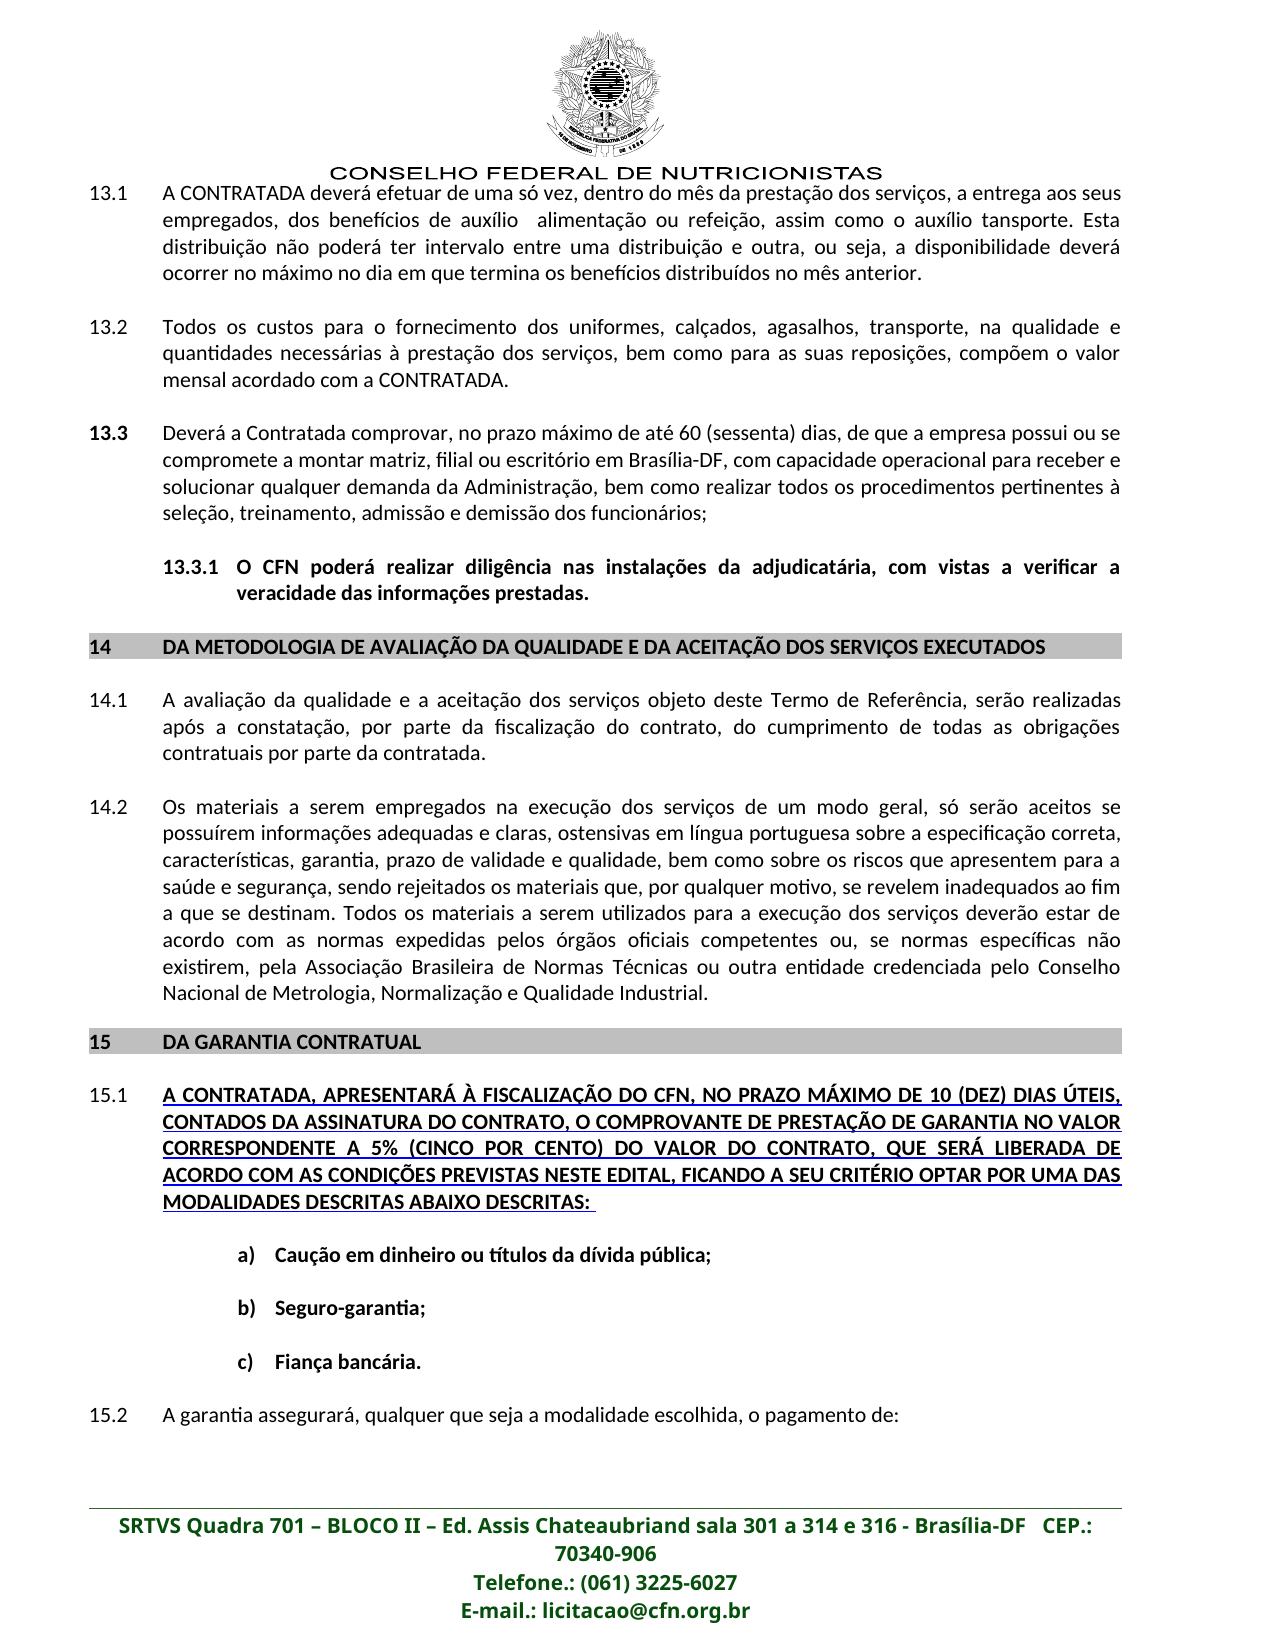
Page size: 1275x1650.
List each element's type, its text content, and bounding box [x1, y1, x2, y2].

text 15 DA GARANTIA CONTRATUAL [89, 1028, 1122, 1054]
text 13.3 Deverá a Contratada comprovar, no prazo máximo de até 60 (sessenta) dias, de que a empresa possui ou se compromete a montar matriz, filial ou escritório em Brasília-DF, com capacidade operacional para receber e solucionar qualquer demanda da Administração, bem como realizar todos os procedimentos pertinentes à seleção, treinamento, admissão e demissão dos funcionários; [89, 419, 1122, 526]
text 15.1 A CONTRATADA, APRESENTARÁ À FISCALIZAÇÃO DO CFN, NO PRAZO MÁXIMO DE 10 (DEZ) DIAS ÚTEIS, CONTADOS DA ASSINATURA DO CONTRATO, O COMPROVANTE DE PRESTAÇÃO DE GARANTIA NO VALOR CORRESPONDENTE A 5% (CINCO POR CENTO) DO VALOR DO CONTRATO, QUE SERÁ LIBERADA DE ACORDO COM AS CONDIÇÕES PREVISTAS NESTE EDITAL, FICANDO A SEU CRITÉRIO OPTAR POR UMA DAS MODALIDADES DESCRITAS ABAIXO DESCRITAS: [89, 1081, 1122, 1214]
list Caução em dinheiro ou títulos da dívida pública; [237, 1241, 1122, 1268]
text 13.2 Todos os custos para o fornecimento dos uniformes, calçados, agasalhos, transporte, na qualidade e quantidades necessárias à prestação dos serviços, bem como para as suas reposições, compõem o valor mensal acordado com a CONTRATADA. [89, 313, 1122, 393]
list Seguro-garantia; [237, 1294, 1122, 1321]
list Fiança bancária. [237, 1348, 1122, 1374]
text 14.1 A avaliação da qualidade e a aceitação dos serviços objeto deste Termo de Referência, serão realizadas após a constatação, por parte da fiscalização do contrato, do cumprimento de todas as obrigações contratuais por parte da contratada. [89, 686, 1122, 766]
text 14.2 Os materiais a serem empregados na execução dos serviços de um modo geral, só serão aceitos se possuírem informações adequadas e claras, ostensivas em língua portuguesa sobre a especificação correta, características, garantia, prazo de validade e qualidade, bem como sobre os riscos que apresentem para a saúde e segurança, sendo rejeitados os materiais que, por qualquer motivo, se revelem inadequados ao fim a que se destinam. Todos os materiais a serem utilizados para a execução dos serviços deverão estar de acordo com as normas expedidas pelos órgãos oficiais competentes ou, se normas específicas não existirem, pela Associação Brasileira de Normas Técnicas ou outra entidade credenciada pelo Conselho Nacional de Metrologia, Normalização e Qualidade Industrial. [89, 793, 1122, 1006]
text 13.1 A CONTRATADA deverá efetuar de uma só vez, dentro do mês da prestação dos serviços, a entrega aos seus empregados, dos benefícios de auxílio alimentação ou refeição, assim como o auxílio tansporte. Esta distribuição não poderá ter intervalo entre uma distribuição e outra, ou seja, a disponibilidade deverá ocorrer no máximo no dia em que termina os benefícios distribuídos no mês anterior. [89, 179, 1122, 286]
text 15.2 A garantia assegurará, qualquer que seja a modalidade escolhida, o pagamento de: [89, 1401, 1122, 1428]
text 14 DA METODOLOGIA DE AVALIAÇÃO DA QUALIDADE E DA ACEITAÇÃO DOS SERVIÇOS EXECUTADOS [89, 633, 1122, 659]
text 13.3.1 O CFN poderá realizar diligência nas instalações da adjudicatária, com vistas a verificar a veracidade das informações prestadas. [162, 553, 1122, 606]
